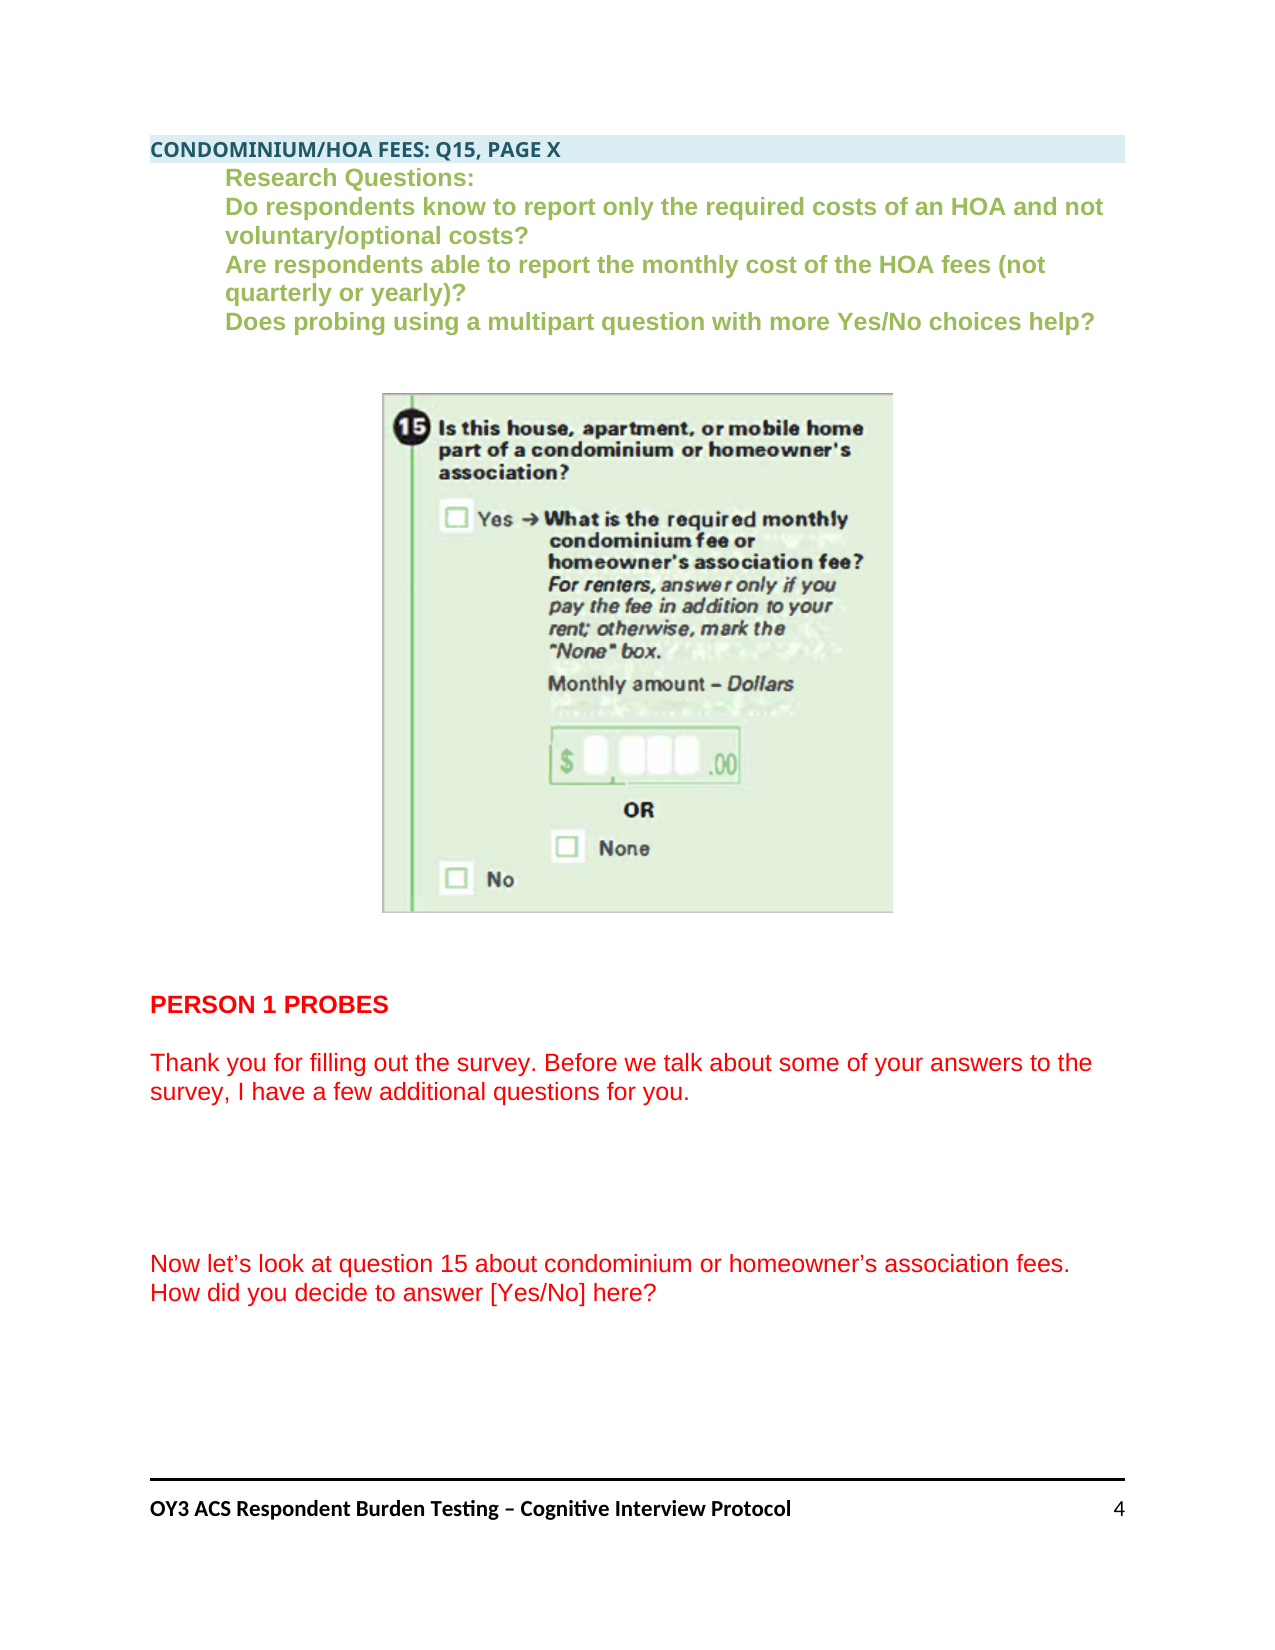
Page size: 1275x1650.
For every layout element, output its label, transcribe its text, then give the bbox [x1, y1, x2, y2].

text Are respondents able to report the monthly cost of the HOA fees (not quarterly or yearly)? [225, 250, 1125, 307]
text PERSON 1 PROBES [150, 990, 1125, 1019]
text Do respondents know to report only the required costs of an HOA and not voluntary/optional costs? [225, 192, 1125, 250]
text Does probing using a multipart question with more Yes/No choices help? [225, 307, 1125, 336]
text Now let’s look at question 15 about condominium or homeowner’s association fees. How did you decide to answer [Yes/No] here? [150, 1249, 1125, 1307]
text Thank you for filling out the survey. Before we talk about some of your answers to the survey, I have a few additional questions for you. [150, 1048, 1125, 1105]
picture [382, 393, 893, 913]
text Research Questions: [225, 163, 1125, 192]
subtitle condominium/hoa fees: Q15, PAGE X [150, 135, 1125, 163]
